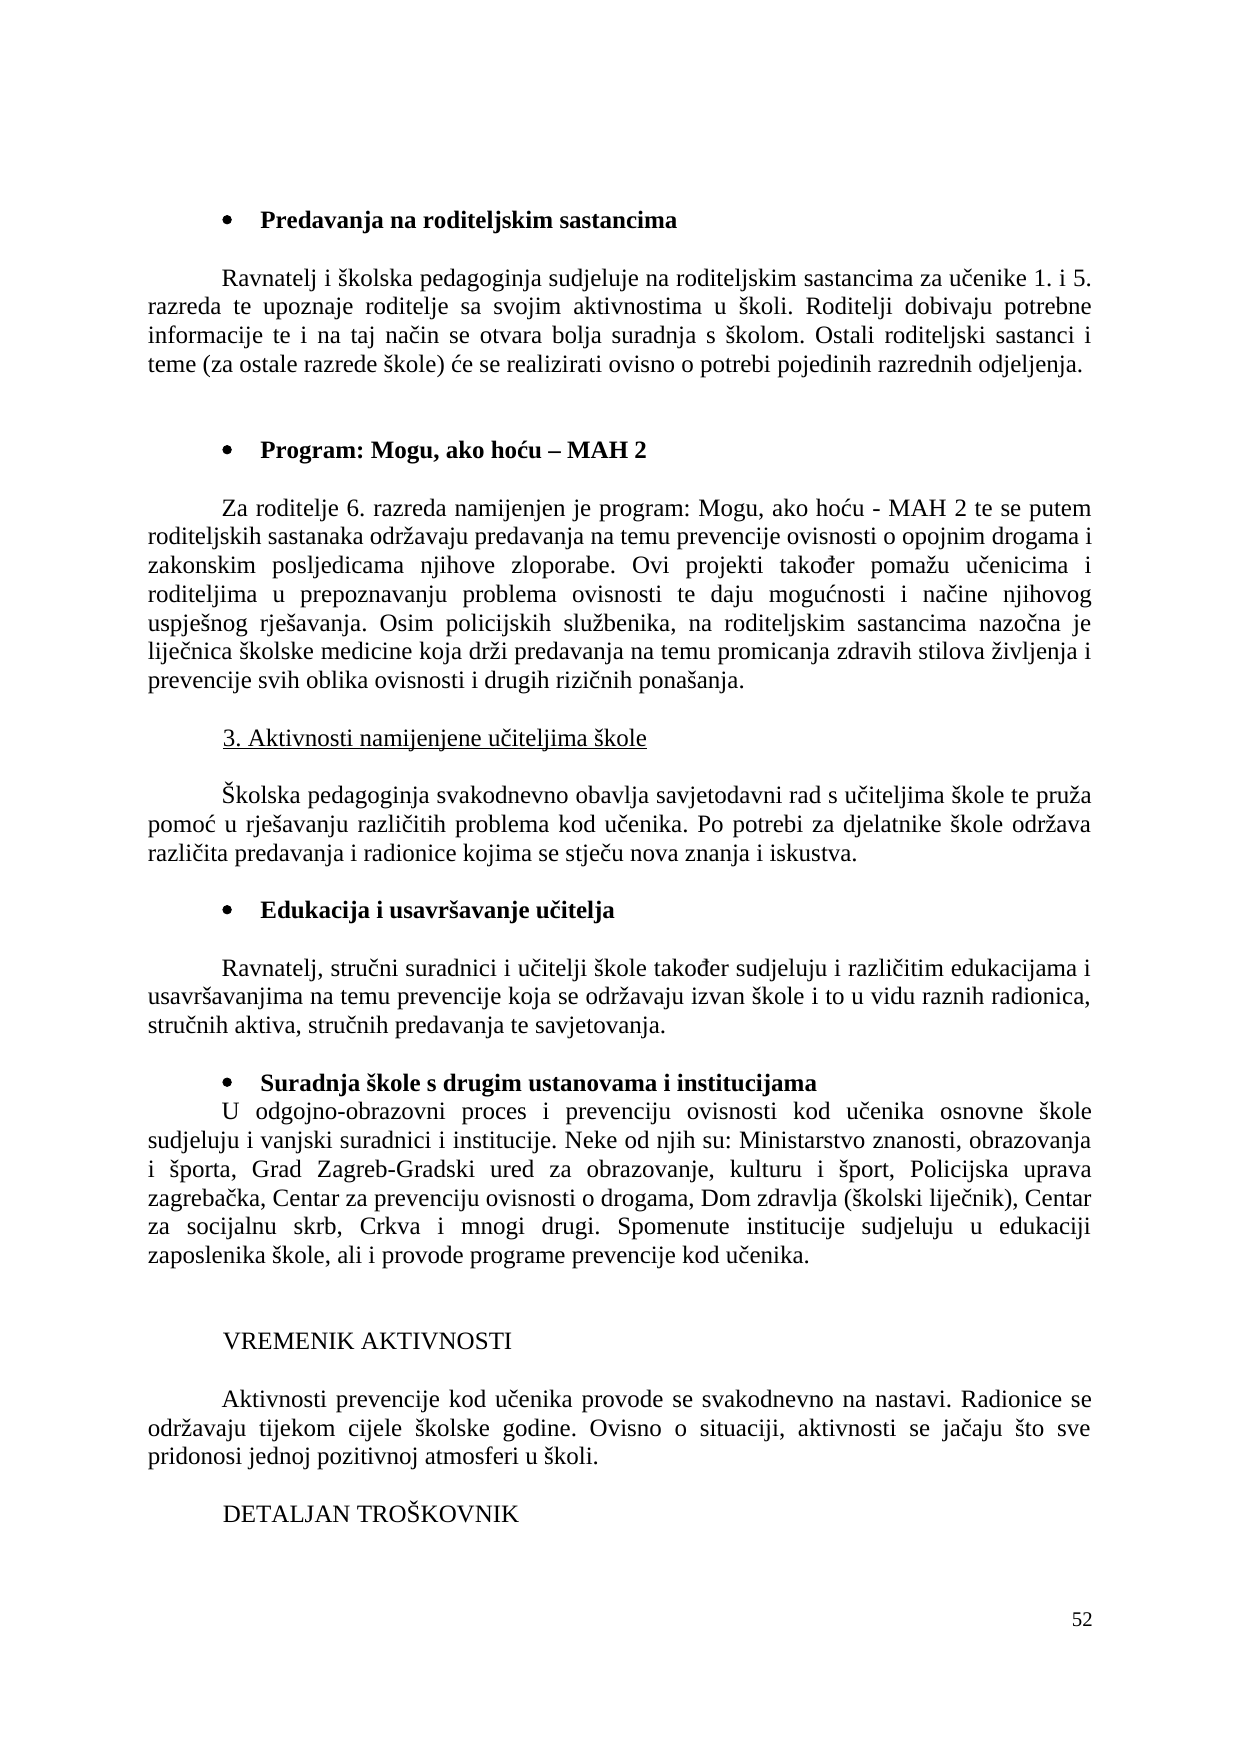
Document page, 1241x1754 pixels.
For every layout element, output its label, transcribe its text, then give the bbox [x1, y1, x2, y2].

text U odgojno-obrazovni proces i prevenciju ovisnosti kod učenika osnovne škole sudjeluju i vanjski suradnici i institucije. Neke od njih su: Ministarstvo znanosti, obrazovanja i športa, Grad Zagreb-Gradski ured za obrazovanje, kulturu i šport, Policijska uprava zagrebačka, Centar za prevenciju ovisnosti o drogama, Dom zdravlja (školski liječnik), Centar za socijalnu skrb, Crkva i mnogi drugi. Spomenute institucije sudjeluju u edukaciji zaposlenika škole, ali i provode programe prevencije kod učenika. [148, 1096, 1092, 1269]
text 3. Aktivnosti namijenjene učiteljima škole [223, 723, 1092, 751]
list Edukacija i usavršavanje učitelja [223, 895, 1092, 924]
list Suradnja škole s drugim ustanovama i institucijama [223, 1068, 1092, 1096]
text Školska pedagoginja svakodnevno obavlja savjetodavni rad s učiteljima škole te pruža pomoć u rješavanju različitih problema kod učenika. Po potrebi za djelatnike škole održava različita predavanja i radionice kojima se stječu nova znanja i iskustva. [148, 780, 1092, 866]
text VREMENIK AKTIVNOSTI [223, 1326, 1092, 1355]
text DETALJAN TROŠKOVNIK [223, 1499, 1092, 1528]
text Ravnatelj i školska pedagoginja sudjeluje na roditeljskim sastancima za učenike 1. i 5. razreda te upoznaje roditelje sa svojim aktivnostima u školi. Roditelji dobivaju potrebne informacije te i na taj način se otvara bolja suradnja s školom. Ostali roditeljski sastanci i teme (za ostale razrede škole) će se realizirati ovisno o potrebi pojedinih razrednih odjeljenja. [148, 263, 1092, 378]
text Aktivnosti prevencije kod učenika provode se svakodnevno na nastavi. Radionice se održavaju tijekom cijele školske godine. Ovisno o situaciji, aktivnosti se jačaju što sve pridonosi jednoj pozitivnoj atmosferi u školi. [148, 1384, 1092, 1470]
list Predavanja na roditeljskim sastancima [223, 205, 1092, 234]
list Program: Mogu, ako hoću – MAH 2 [223, 435, 1092, 464]
text Za roditelje 6. razreda namijenjen je program: Mogu, ako hoću - MAH 2 te se putem roditeljskih sastanaka održavaju predavanja na temu prevencije ovisnosti o opojnim drogama i zakonskim posljedicama njihove zloporabe. Ovi projekti također pomažu učenicima i roditeljima u prepoznavanju problema ovisnosti te daju mogućnosti i načine njihovog uspješnog rješavanja. Osim policijskih službenika, na roditeljskim sastancima nazočna je liječnica školske medicine koja drži predavanja na temu promicanja zdravih stilova življenja i prevencije svih oblika ovisnosti i drugih rizičnih ponašanja. [148, 493, 1092, 694]
text Ravnatelj, stručni suradnici i učitelji škole također sudjeluju i različitim edukacijama i usavršavanjima na temu prevencije koja se održavaju izvan škole i to u vidu raznih radionica, stručnih aktiva, stručnih predavanja te savjetovanja. [148, 953, 1092, 1039]
